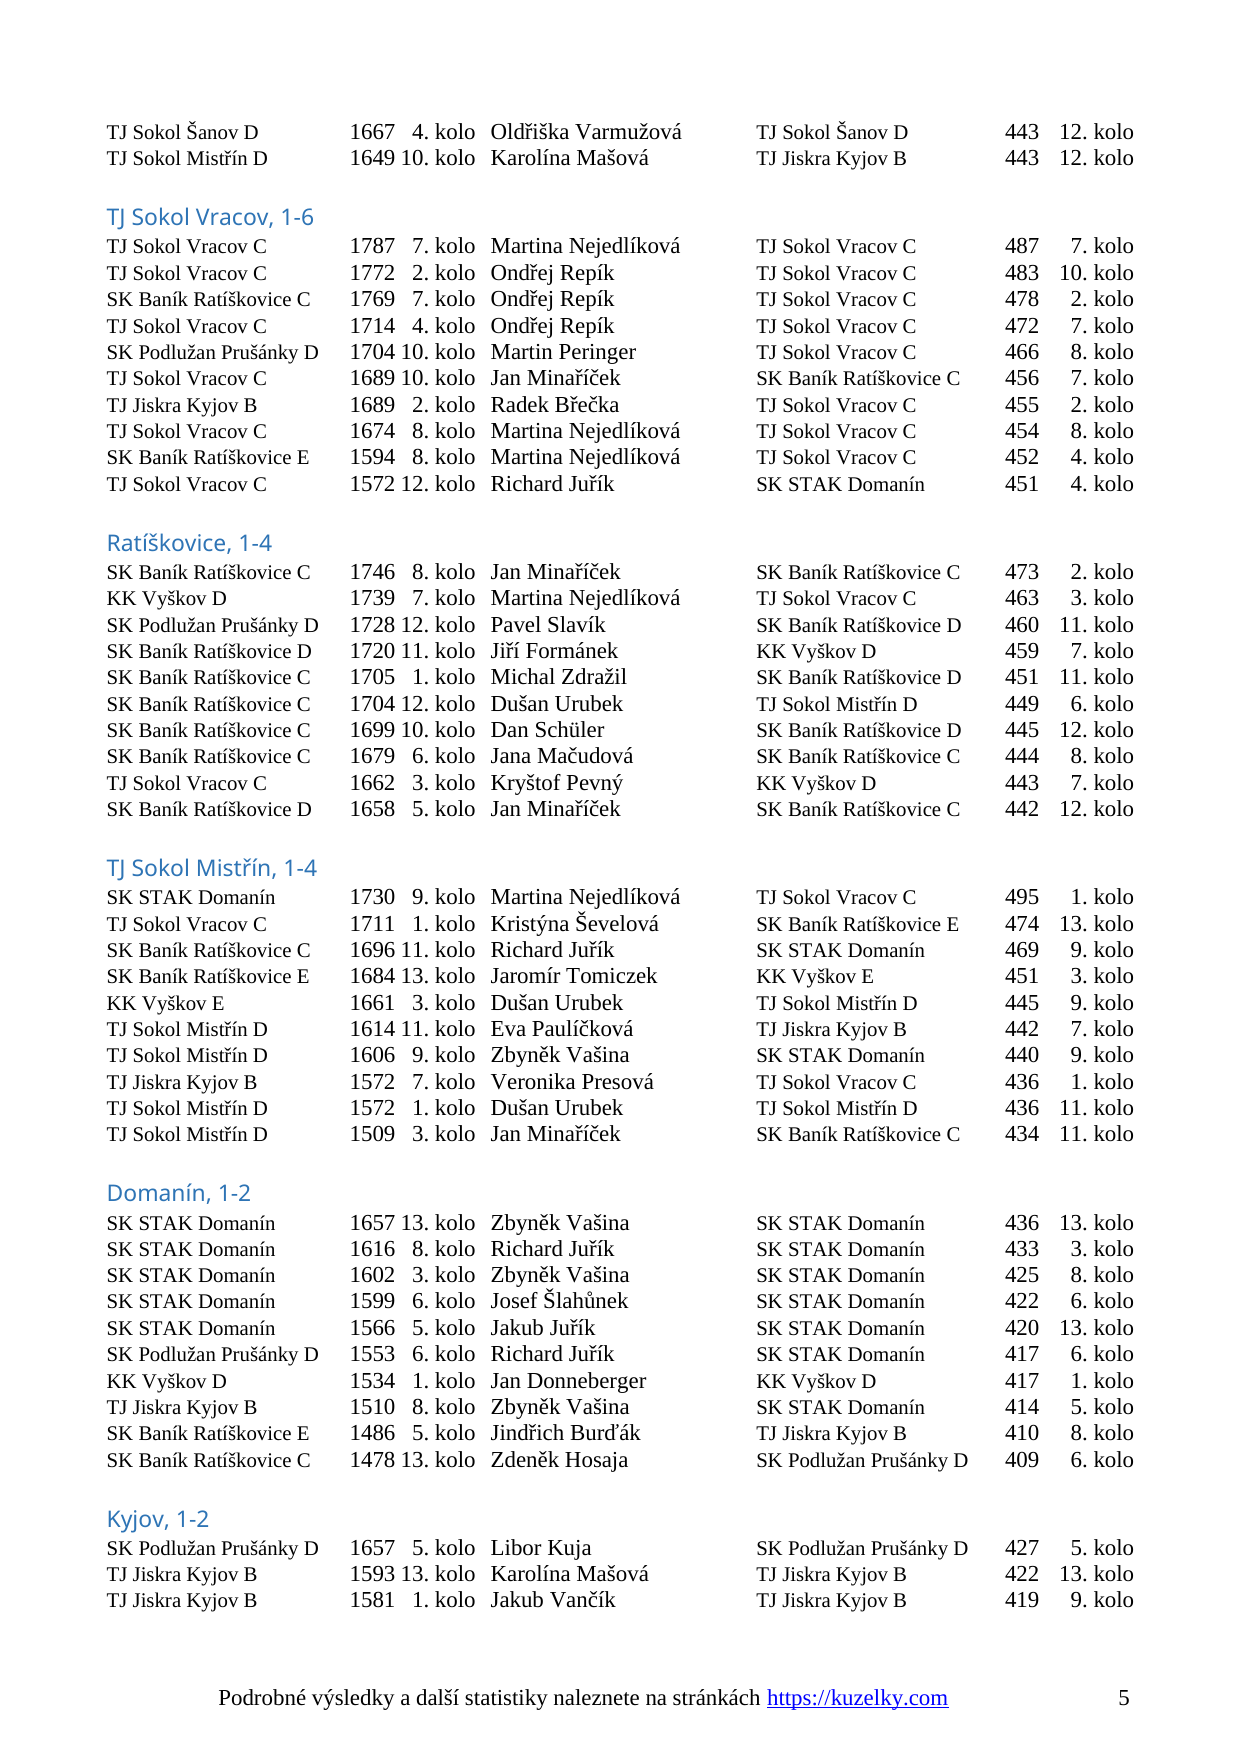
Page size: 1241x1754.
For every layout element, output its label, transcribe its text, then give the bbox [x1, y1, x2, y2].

text KK Vyškov D 1534 1. kolo Jan Donneberger KK Vyškov D 417 1. kolo [106, 1367, 1134, 1393]
text SK Baník Ratíškovice E 1486 5. kolo Jindřich Burďák TJ Jiskra Kyjov B 410 8. kolo [106, 1419, 1134, 1446]
text TJ Jiskra Kyjov B 1689 2. kolo Radek Břečka TJ Sokol Vracov C 455 2. kolo [106, 391, 1134, 417]
text SK STAK Domanín 1599 6. kolo Josef Šlahůnek SK STAK Domanín 422 6. kolo [106, 1288, 1134, 1314]
subtitle Domanín, 1-2 [106, 1177, 1134, 1208]
text TJ Sokol Mistřín D 1509 3. kolo Jan Minaříček SK Baník Ratíškovice C 434 11. kolo [106, 1120, 1134, 1147]
text SK Baník Ratíškovice C 1704 12. kolo Dušan Urubek TJ Sokol Mistřín D 449 6. kolo [106, 690, 1134, 716]
text SK Baník Ratíškovice C 1696 11. kolo Richard Juřík SK STAK Domanín 469 9. kolo [106, 936, 1134, 962]
text SK Podlužan Prušánky D 1704 10. kolo Martin Peringer TJ Sokol Vracov C 466 8. kolo [106, 338, 1134, 364]
text SK Baník Ratíškovice C 1705 1. kolo Michal Zdražil SK Baník Ratíškovice D 451 11. kolo [106, 663, 1134, 690]
text TJ Sokol Vracov C 1787 7. kolo Martina Nejedlíková TJ Sokol Vracov C 487 7. kolo [106, 233, 1134, 259]
subtitle TJ Sokol Vracov, 1-6 [106, 201, 1134, 233]
text TJ Sokol Mistřín D 1614 11. kolo Eva Paulíčková TJ Jiskra Kyjov B 442 7. kolo [106, 1015, 1134, 1041]
text TJ Jiskra Kyjov B 1510 8. kolo Zbyněk Vašina SK STAK Domanín 414 5. kolo [106, 1393, 1134, 1419]
text SK Podlužan Prušánky D 1657 5. kolo Libor Kuja SK Podlužan Prušánky D 427 5. kolo [106, 1534, 1134, 1560]
text SK Baník Ratíškovice E 1594 8. kolo Martina Nejedlíková TJ Sokol Vracov C 452 4. kolo [106, 443, 1134, 470]
text SK Baník Ratíškovice C 1769 7. kolo Ondřej Repík TJ Sokol Vracov C 478 2. kolo [106, 285, 1134, 312]
text TJ Jiskra Kyjov B 1593 13. kolo Karolína Mašová TJ Jiskra Kyjov B 422 13. kolo [106, 1560, 1134, 1587]
text SK Podlužan Prušánky D 1728 12. kolo Pavel Slavík SK Baník Ratíškovice D 460 11. kolo [106, 611, 1134, 637]
text TJ Jiskra Kyjov B 1581 1. kolo Jakub Vančík TJ Jiskra Kyjov B 419 9. kolo [106, 1587, 1134, 1613]
text KK Vyškov D 1739 7. kolo Martina Nejedlíková TJ Sokol Vracov C 463 3. kolo [106, 584, 1134, 611]
text TJ Sokol Vracov C 1572 12. kolo Richard Juřík SK STAK Domanín 451 4. kolo [106, 470, 1134, 496]
text SK Baník Ratíškovice C 1699 10. kolo Dan Schüler SK Baník Ratíškovice D 445 12. kolo [106, 716, 1134, 742]
text TJ Sokol Vracov C 1674 8. kolo Martina Nejedlíková TJ Sokol Vracov C 454 8. kolo [106, 417, 1134, 443]
text SK Baník Ratíškovice C 1746 8. kolo Jan Minaříček SK Baník Ratíškovice C 473 2. kolo [106, 558, 1134, 584]
text TJ Sokol Mistřín D 1606 9. kolo Zbyněk Vašina SK STAK Domanín 440 9. kolo [106, 1041, 1134, 1068]
subtitle Ratíškovice, 1-4 [106, 527, 1134, 558]
text TJ Sokol Šanov D 1667 4. kolo Oldřiška Varmužová TJ Sokol Šanov D 443 12. kolo [106, 118, 1134, 144]
text SK Baník Ratíškovice C 1679 6. kolo Jana Mačudová SK Baník Ratíškovice C 444 8. kolo [106, 742, 1134, 769]
text TJ Jiskra Kyjov B 1572 7. kolo Veronika Presová TJ Sokol Vracov C 436 1. kolo [106, 1068, 1134, 1094]
text KK Vyškov E 1661 3. kolo Dušan Urubek TJ Sokol Mistřín D 445 9. kolo [106, 989, 1134, 1015]
text TJ Sokol Mistřín D 1572 1. kolo Dušan Urubek TJ Sokol Mistřín D 436 11. kolo [106, 1094, 1134, 1120]
text SK STAK Domanín 1657 13. kolo Zbyněk Vašina SK STAK Domanín 436 13. kolo [106, 1208, 1134, 1235]
text SK Baník Ratíškovice E 1684 13. kolo Jaromír Tomiczek KK Vyškov E 451 3. kolo [106, 962, 1134, 989]
text TJ Sokol Vracov C 1689 10. kolo Jan Minaříček SK Baník Ratíškovice C 456 7. kolo [106, 364, 1134, 391]
text SK STAK Domanín 1566 5. kolo Jakub Juřík SK STAK Domanín 420 13. kolo [106, 1314, 1134, 1340]
subtitle TJ Sokol Mistřín, 1-4 [106, 852, 1134, 883]
text SK STAK Domanín 1602 3. kolo Zbyněk Vašina SK STAK Domanín 425 8. kolo [106, 1261, 1134, 1288]
text SK STAK Domanín 1730 9. kolo Martina Nejedlíková TJ Sokol Vracov C 495 1. kolo [106, 883, 1134, 909]
text SK Podlužan Prušánky D 1553 6. kolo Richard Juřík SK STAK Domanín 417 6. kolo [106, 1340, 1134, 1367]
text SK Baník Ratíškovice D 1658 5. kolo Jan Minaříček SK Baník Ratíškovice C 442 12. kolo [106, 795, 1134, 821]
text SK STAK Domanín 1616 8. kolo Richard Juřík SK STAK Domanín 433 3. kolo [106, 1235, 1134, 1261]
subtitle Kyjov, 1-2 [106, 1503, 1134, 1534]
text TJ Sokol Mistřín D 1649 10. kolo Karolína Mašová TJ Jiskra Kyjov B 443 12. kolo [106, 144, 1134, 171]
text TJ Sokol Vracov C 1772 2. kolo Ondřej Repík TJ Sokol Vracov C 483 10. kolo [106, 259, 1134, 285]
text TJ Sokol Vracov C 1714 4. kolo Ondřej Repík TJ Sokol Vracov C 472 7. kolo [106, 312, 1134, 338]
text SK Baník Ratíškovice D 1720 11. kolo Jiří Formánek KK Vyškov D 459 7. kolo [106, 637, 1134, 663]
text TJ Sokol Vracov C 1711 1. kolo Kristýna Ševelová SK Baník Ratíškovice E 474 13. kolo [106, 909, 1134, 936]
text TJ Sokol Vracov C 1662 3. kolo Kryštof Pevný KK Vyškov D 443 7. kolo [106, 769, 1134, 795]
text SK Baník Ratíškovice C 1478 13. kolo Zdeněk Hosaja SK Podlužan Prušánky D 409 6. kolo [106, 1446, 1134, 1472]
